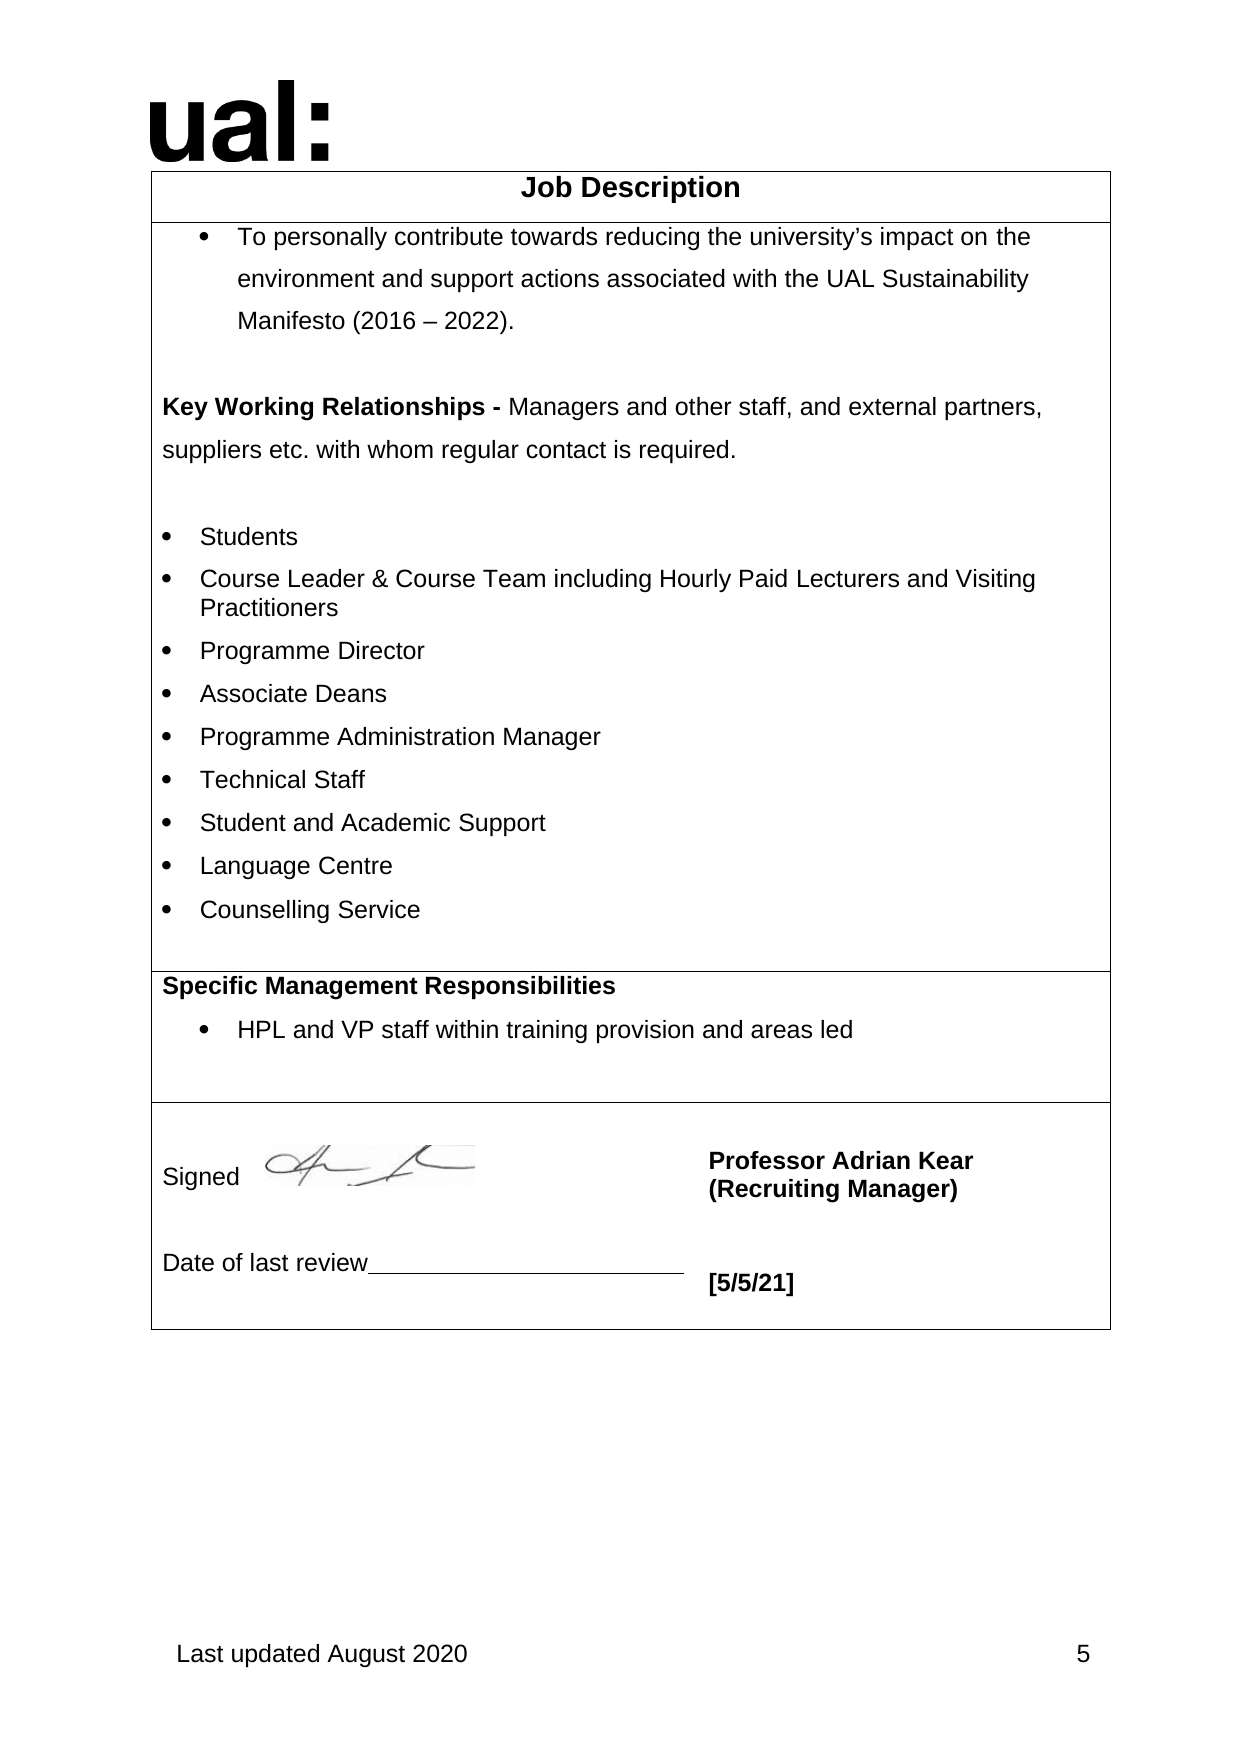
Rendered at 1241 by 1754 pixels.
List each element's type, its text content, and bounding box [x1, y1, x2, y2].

table_cell Specific Management Responsibilities HPL and VP staff within training provision and areas led [152, 972, 1110, 1102]
picture [150, 80, 329, 162]
table_cell To personally contribute towards reducing the university’s impact on the environment and support actions associated with the UAL Sustainability Manifesto (2016 – 2022). Key Working Relationships - Managers and other staff, and external partners, suppliers etc. with whom regular contact is required. Students Course Leader & Course Team including Hourly Paid Lecturers and Visiting Practitioners Programme Director Associate Deans Programme Administration Manager Technical Staff Student and Academic Support Language Centre Counselling Service [152, 223, 1110, 971]
table_header Job Description [152, 172, 1110, 221]
table_cell Professor Adrian Kear (Recruiting Manager) [5/5/21] [690, 1103, 1110, 1329]
table_cell Signed Date of last review [152, 1103, 690, 1329]
